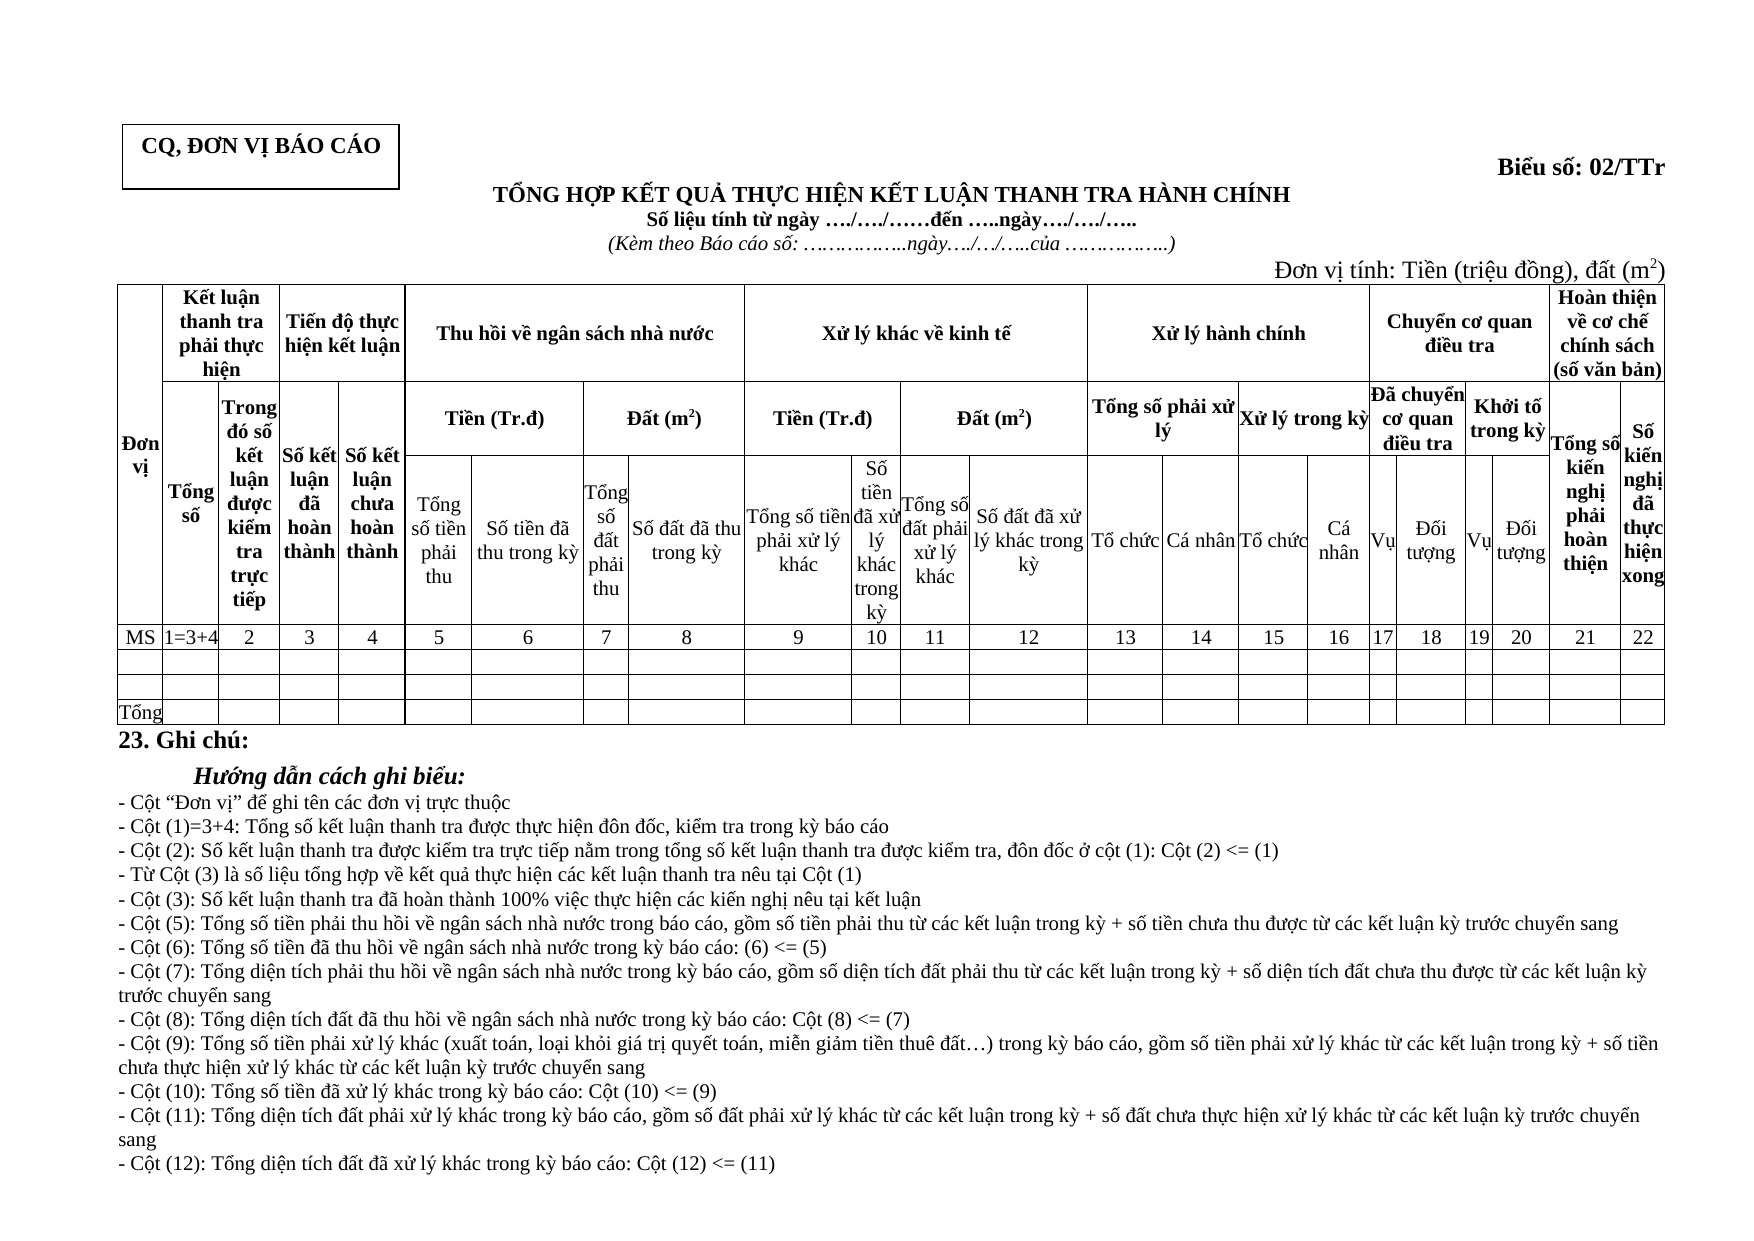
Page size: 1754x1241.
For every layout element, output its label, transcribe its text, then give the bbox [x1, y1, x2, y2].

table_cell 9 [745, 625, 851, 649]
table_header Đơn vị [118, 285, 162, 624]
text - Cột (11): Tổng diện tích đất phải xử lý khác trong kỳ báo cáo, gồm số đất phải xử lý khác từ các kết luận trong kỳ + số đất chưa thực hiện xử lý khác từ các kết luận kỳ trước chuyển sang [118, 1103, 1665, 1151]
table_cell [1163, 650, 1238, 674]
table_cell [1621, 700, 1664, 724]
table_cell [339, 650, 404, 674]
table_cell Vụ [1466, 456, 1492, 624]
table_cell [1550, 650, 1620, 674]
table_cell Tiền (Tr.đ) [745, 382, 900, 454]
table_cell [584, 700, 628, 724]
text - Cột (2): Số kết luận thanh tra được kiểm tra trực tiếp nằm trong tổng số kết luận thanh tra được kiểm tra, đôn đốc ở cột (1): Cột (2) <= (1) [118, 838, 1665, 862]
table_cell [1493, 650, 1549, 674]
table_cell [1493, 675, 1549, 699]
table_cell 14 [1163, 625, 1238, 649]
table_cell Tổng số tiền phải xử lý khác [745, 456, 851, 624]
table_cell Tổ chức [1088, 456, 1162, 624]
table_cell [745, 700, 851, 724]
table_cell Đối tượng [1397, 456, 1465, 624]
table_cell [970, 650, 1087, 674]
table_cell Tổng số đất phải xử lý khác [901, 456, 969, 624]
table_cell Cá nhân [1308, 456, 1369, 624]
table_cell 2 [219, 625, 279, 649]
table_cell 13 [1088, 625, 1162, 649]
table_cell [584, 675, 628, 699]
table_cell [1550, 675, 1620, 699]
table_header Hoàn thiện về cơ chế chính sách (số văn bản) [1550, 285, 1664, 381]
table_cell [1163, 675, 1238, 699]
table_cell Tổng số kiến nghị phải hoàn thiện [1550, 382, 1620, 624]
table_cell [901, 675, 969, 699]
table_cell 12 [970, 625, 1087, 649]
text - Cột (6): Tổng số tiền đã thu hồi về ngân sách nhà nước trong kỳ báo cáo: (6) <= (5) [118, 934, 1665, 959]
table_cell [1370, 700, 1396, 724]
table_cell [629, 650, 744, 674]
table_cell Đối tượng [1493, 456, 1549, 624]
table_header Thu hồi về ngân sách nhà nước [406, 285, 744, 381]
table_cell Tiền (Tr.đ) [406, 382, 583, 454]
table_cell 3 [280, 625, 338, 649]
table_cell [1163, 700, 1238, 724]
table_cell Tổng số tiền phải thu [406, 456, 471, 624]
table_cell 1=3+4 [163, 625, 218, 649]
text - Cột (3): Số kết luận thanh tra đã hoàn thành 100% việc thực hiện các kiến nghị nêu tại kết luận [118, 886, 1665, 911]
text - Cột (7): Tổng diện tích phải thu hồi về ngân sách nhà nước trong kỳ báo cáo, gồm số diện tích đất phải thu từ các kết luận trong kỳ + số diện tích đất chưa thu được từ các kết luận kỳ trước chuyển sang [118, 959, 1665, 1007]
table_cell MS [118, 625, 162, 649]
table_cell [472, 700, 583, 724]
text - Cột (5): Tổng số tiền phải thu hồi về ngân sách nhà nước trong báo cáo, gồm số tiền phải thu từ các kết luận trong kỳ + số tiền chưa thu được từ các kết luận kỳ trước chuyển sang [118, 911, 1665, 934]
table_cell [1397, 700, 1465, 724]
table_cell [1493, 700, 1549, 724]
table_cell Tổng số đất phải thu [584, 456, 628, 624]
text Đơn vị tính: Tiền (triệu đồng), đất (m2) [118, 255, 1665, 284]
table_cell [1308, 650, 1369, 674]
text - Cột (10): Tổng số tiền đã xử lý khác trong kỳ báo cáo: Cột (10) <= (9) [118, 1079, 1665, 1103]
table_cell [280, 700, 338, 724]
table_cell [339, 675, 404, 699]
table_cell [1397, 650, 1465, 674]
table_cell [745, 650, 851, 674]
table_cell [280, 675, 338, 699]
table_cell [472, 675, 583, 699]
table_cell [1397, 675, 1465, 699]
table_cell 7 [584, 625, 628, 649]
table_cell Tổng số phải xử lý [1088, 382, 1238, 454]
table_cell [852, 650, 900, 674]
table_cell [1308, 700, 1369, 724]
text Hướng dẫn cách ghi biểu: [118, 761, 1665, 790]
table_cell 19 [1466, 625, 1492, 649]
table_cell 11 [901, 625, 969, 649]
table_cell [219, 650, 279, 674]
text 23. Ghi chú: [118, 725, 1665, 754]
text - Cột (12): Tổng diện tích đất đã xử lý khác trong kỳ báo cáo: Cột (12) <= (11) [118, 1151, 1665, 1175]
table_cell [1088, 650, 1162, 674]
table_cell [852, 700, 900, 724]
table_cell [1370, 650, 1396, 674]
table_header Chuyển cơ quan điều tra [1370, 285, 1549, 381]
table_cell [970, 675, 1087, 699]
text - Cột (9): Tổng số tiền phải xử lý khác (xuất toán, loại khỏi giá trị quyết toán, miễn giảm tiền thuê đất…) trong kỳ báo cáo, gồm số tiền phải xử lý khác từ các kết luận trong kỳ + số tiền chưa thực hiện xử lý khác từ các kết luận kỳ trước chuyển sang [118, 1031, 1665, 1079]
table_cell 22 [1621, 625, 1664, 649]
table_cell Đã chuyển cơ quan điều tra [1370, 382, 1465, 454]
table_cell Cá nhân [1163, 456, 1238, 624]
table_cell [1621, 675, 1664, 699]
table_cell 4 [339, 625, 404, 649]
table_cell [280, 650, 338, 674]
table_cell Số kết luận chưa hoàn thành [339, 382, 404, 624]
table_cell [118, 650, 162, 674]
table_cell Vụ [1370, 456, 1396, 624]
table_cell 17 [1370, 625, 1396, 649]
table_cell [1370, 675, 1396, 699]
table_cell Tổng số [163, 382, 218, 624]
table_cell [219, 700, 279, 724]
table_cell [629, 700, 744, 724]
table_header Xử lý khác về kinh tế [745, 285, 1087, 381]
table_cell [406, 700, 471, 724]
text - Từ Cột (3) là số liệu tổng hợp về kết quả thực hiện các kết luận thanh tra nêu tại Cột (1) [118, 862, 1665, 886]
table_cell [745, 675, 851, 699]
table_header Xử lý hành chính [1088, 285, 1369, 381]
table_cell Khởi tố trong kỳ [1466, 382, 1549, 454]
table_cell 8 [629, 625, 744, 649]
table_cell [1239, 700, 1307, 724]
table_cell Số đất đã thu trong kỳ [629, 456, 744, 624]
table_cell [1621, 650, 1664, 674]
table_cell 21 [1550, 625, 1620, 649]
text - Cột (8): Tổng diện tích đất đã thu hồi về ngân sách nhà nước trong kỳ báo cáo: Cột (8) <= (7) [118, 1007, 1665, 1031]
table_cell 16 [1308, 625, 1369, 649]
table_cell Đất (m2) [584, 382, 744, 454]
table_cell [901, 650, 969, 674]
table_cell [629, 675, 744, 699]
text - Cột “Đơn vị” để ghi tên các đơn vị trực thuộc [118, 790, 1665, 814]
table_cell [1088, 700, 1162, 724]
table_cell Số kiến nghị đã thực hiện xong [1621, 382, 1664, 624]
table_cell Xử lý trong kỳ [1239, 382, 1369, 454]
table_cell [1466, 675, 1492, 699]
table_cell [1239, 650, 1307, 674]
table_cell [339, 700, 404, 724]
table_cell Tổ chức [1239, 456, 1307, 624]
table_cell [970, 700, 1087, 724]
table_cell [1466, 700, 1492, 724]
text - Cột (1)=3+4: Tổng số kết luận thanh tra được thực hiện đôn đốc, kiểm tra trong kỳ báo cáo [118, 814, 1665, 838]
table_cell [118, 675, 162, 699]
text TỔNG HỢP KẾT QUẢ THỰC HIỆN KẾT LUẬN THANH TRA HÀNH CHÍNH [118, 181, 1665, 207]
table_cell [163, 675, 218, 699]
table_cell [1466, 650, 1492, 674]
table_header Tiến độ thực hiện kết luận [280, 285, 404, 381]
table_cell [406, 650, 471, 674]
table_cell [1308, 675, 1369, 699]
table_cell [1550, 700, 1620, 724]
table_cell Số đất đã xử lý khác trong kỳ [970, 456, 1087, 624]
table_cell [163, 650, 218, 674]
table_cell 6 [472, 625, 583, 649]
table_cell [163, 700, 218, 724]
table_cell [472, 650, 583, 674]
table_cell Số tiền đã xử lý khác trong kỳ [852, 456, 900, 624]
table_header Kết luận thanh tra phải thực hiện [163, 285, 279, 381]
table_cell [1239, 675, 1307, 699]
table_cell 15 [1239, 625, 1307, 649]
table_cell Đất (m2) [901, 382, 1087, 454]
table_cell 5 [406, 625, 471, 649]
table_cell 10 [852, 625, 900, 649]
table_cell [901, 700, 969, 724]
text Biểu số: 02/TTr [400, 152, 1665, 181]
table_cell [219, 675, 279, 699]
table_cell Tổng [118, 700, 162, 724]
table_cell [852, 675, 900, 699]
table_cell [1088, 675, 1162, 699]
table_cell [406, 675, 471, 699]
table_cell Số tiền đã thu trong kỳ [472, 456, 583, 624]
table_cell 18 [1397, 625, 1465, 649]
table_cell 20 [1493, 625, 1549, 649]
table_cell Trong đó số kết luận được kiểm tra trực tiếp [219, 382, 279, 624]
table_cell Số kết luận đã hoàn thành [280, 382, 338, 624]
table_cell [584, 650, 628, 674]
text Số liệu tính từ ngày …./…./……đến …..ngày…./…./….. (Kèm theo Báo cáo số: ……………..ngày…./…/…..của ……………..) [118, 207, 1665, 255]
